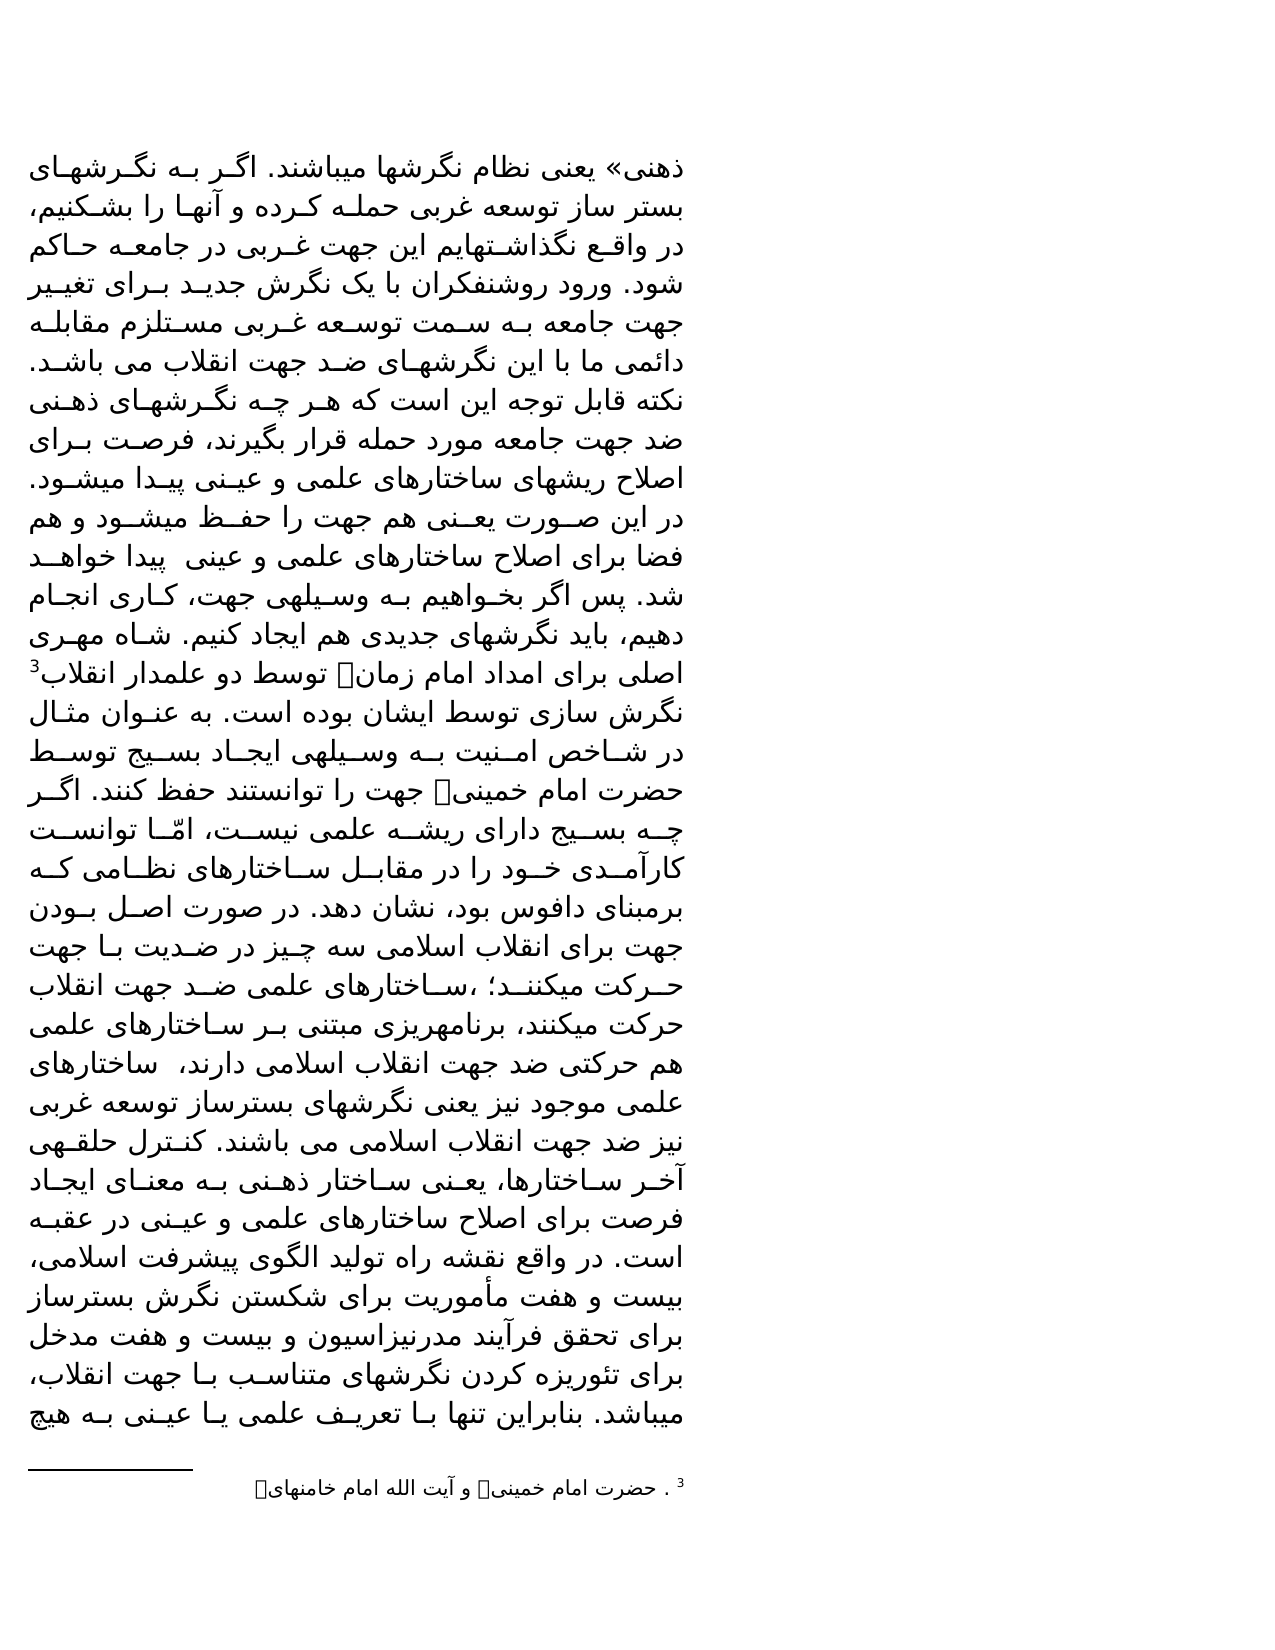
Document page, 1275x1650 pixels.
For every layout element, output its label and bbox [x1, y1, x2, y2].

text [28, 150, 684, 1431]
